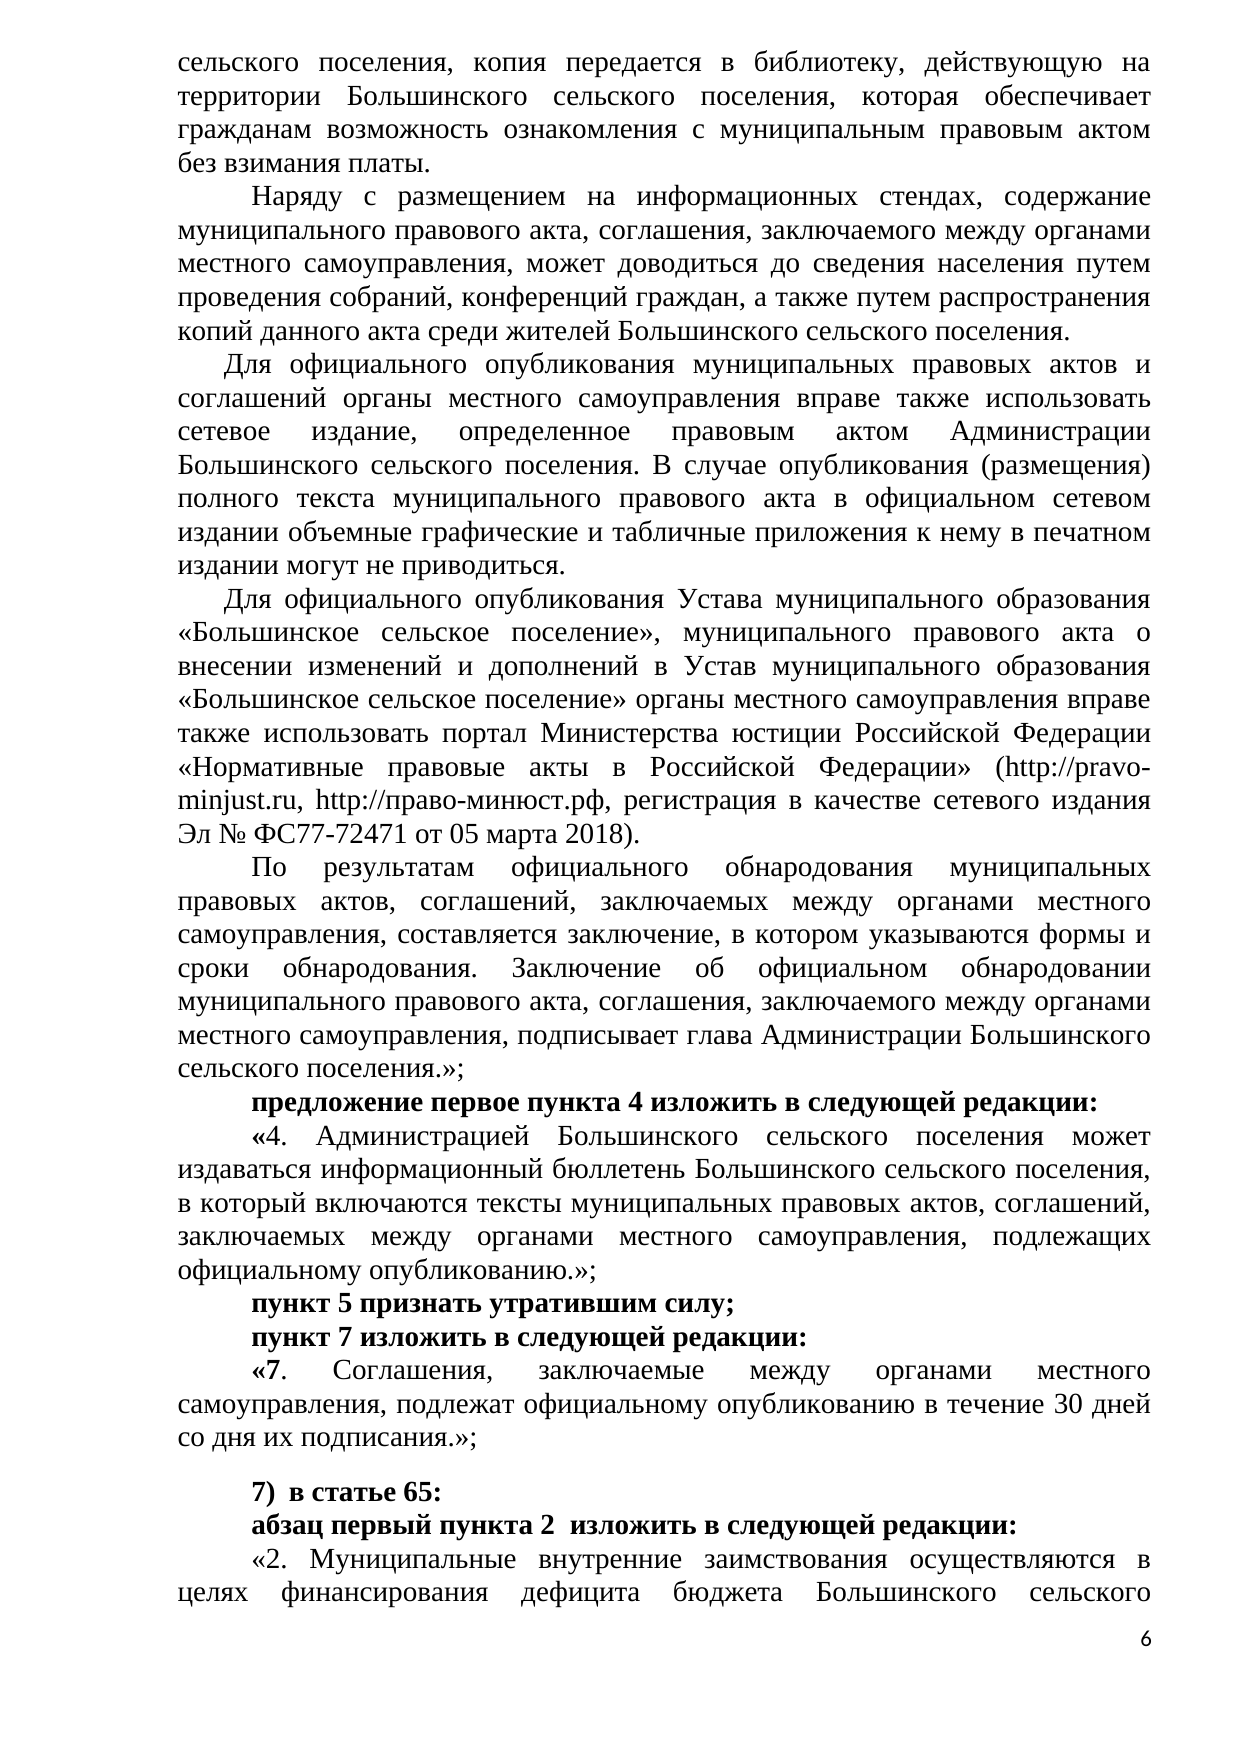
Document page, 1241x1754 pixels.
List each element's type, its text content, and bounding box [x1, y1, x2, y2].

text Для официального опубликования Устава муниципального образования «Большинское сельское поселение», муниципального правового акта о внесении изменений и дополнений в Устав муниципального образования «Большинское сельское поселение» органы местного самоуправления вправе также использовать портал Министерства юстиции Российской Федерации «Нормативные правовые акты в Российской Федерации» (http://pravo-minjust.ru, http://право-минюст.рф, регистрация в качестве сетевого издания Эл № ФС77-72471 от 05 марта 2018). [177, 581, 1152, 849]
text По результатам официального обнародования муниципальных правовых актов, соглашений, заключаемых между органами местного самоуправления, составляется заключение, в котором указываются формы и сроки обнародования. Заключение об официальном обнародовании муниципального правового акта, соглашения, заключаемого между органами местного самоуправления, подписывает глава Администрации Большинского сельского поселения.»; [177, 849, 1152, 1084]
text Наряду с размещением на информационных стендах, содержание муниципального правового акта, соглашения, заключаемого между органами местного самоуправления, может доводиться до сведения населения путем проведения собраний, конференций граждан, а также путем распространения копий данного акта среди жителей Большинского сельского поселения. [177, 178, 1152, 346]
text абзац первый пункта 2 изложить в следующей редакции: [177, 1507, 1152, 1541]
text «7. Соглашения, заключаемые между органами местного самоуправления, подлежат официальному опубликованию в течение 30 дней со дня их подписания.»; [177, 1352, 1152, 1453]
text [177, 44, 1152, 178]
text «4. Администрацией Большинского сельского поселения может издаваться информационный бюллетень Большинского сельского поселения, в который включаются тексты муниципальных правовых актов, соглашений, заключаемых между органами местного самоуправления, подлежащих официальному опубликованию.»; [177, 1118, 1152, 1285]
text пункт 5 признать утратившим силу; [177, 1285, 1152, 1319]
text пункт 7 изложить в следующей редакции: [177, 1319, 1152, 1352]
list в статье 65: [251, 1474, 1152, 1507]
text Для официального опубликования муниципальных правовых актов и соглашений органы местного самоуправления вправе также использовать сетевое издание, определенное правовым актом Администрации Большинского сельского поселения. В случае опубликования (размещения) полного текста муниципального правового акта в официальном сетевом издании объемные графические и табличные приложения к нему в печатном издании могут не приводиться. [177, 346, 1152, 581]
text предложение первое пункта 4 изложить в следующей редакции: [177, 1084, 1152, 1118]
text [177, 1541, 1152, 1608]
